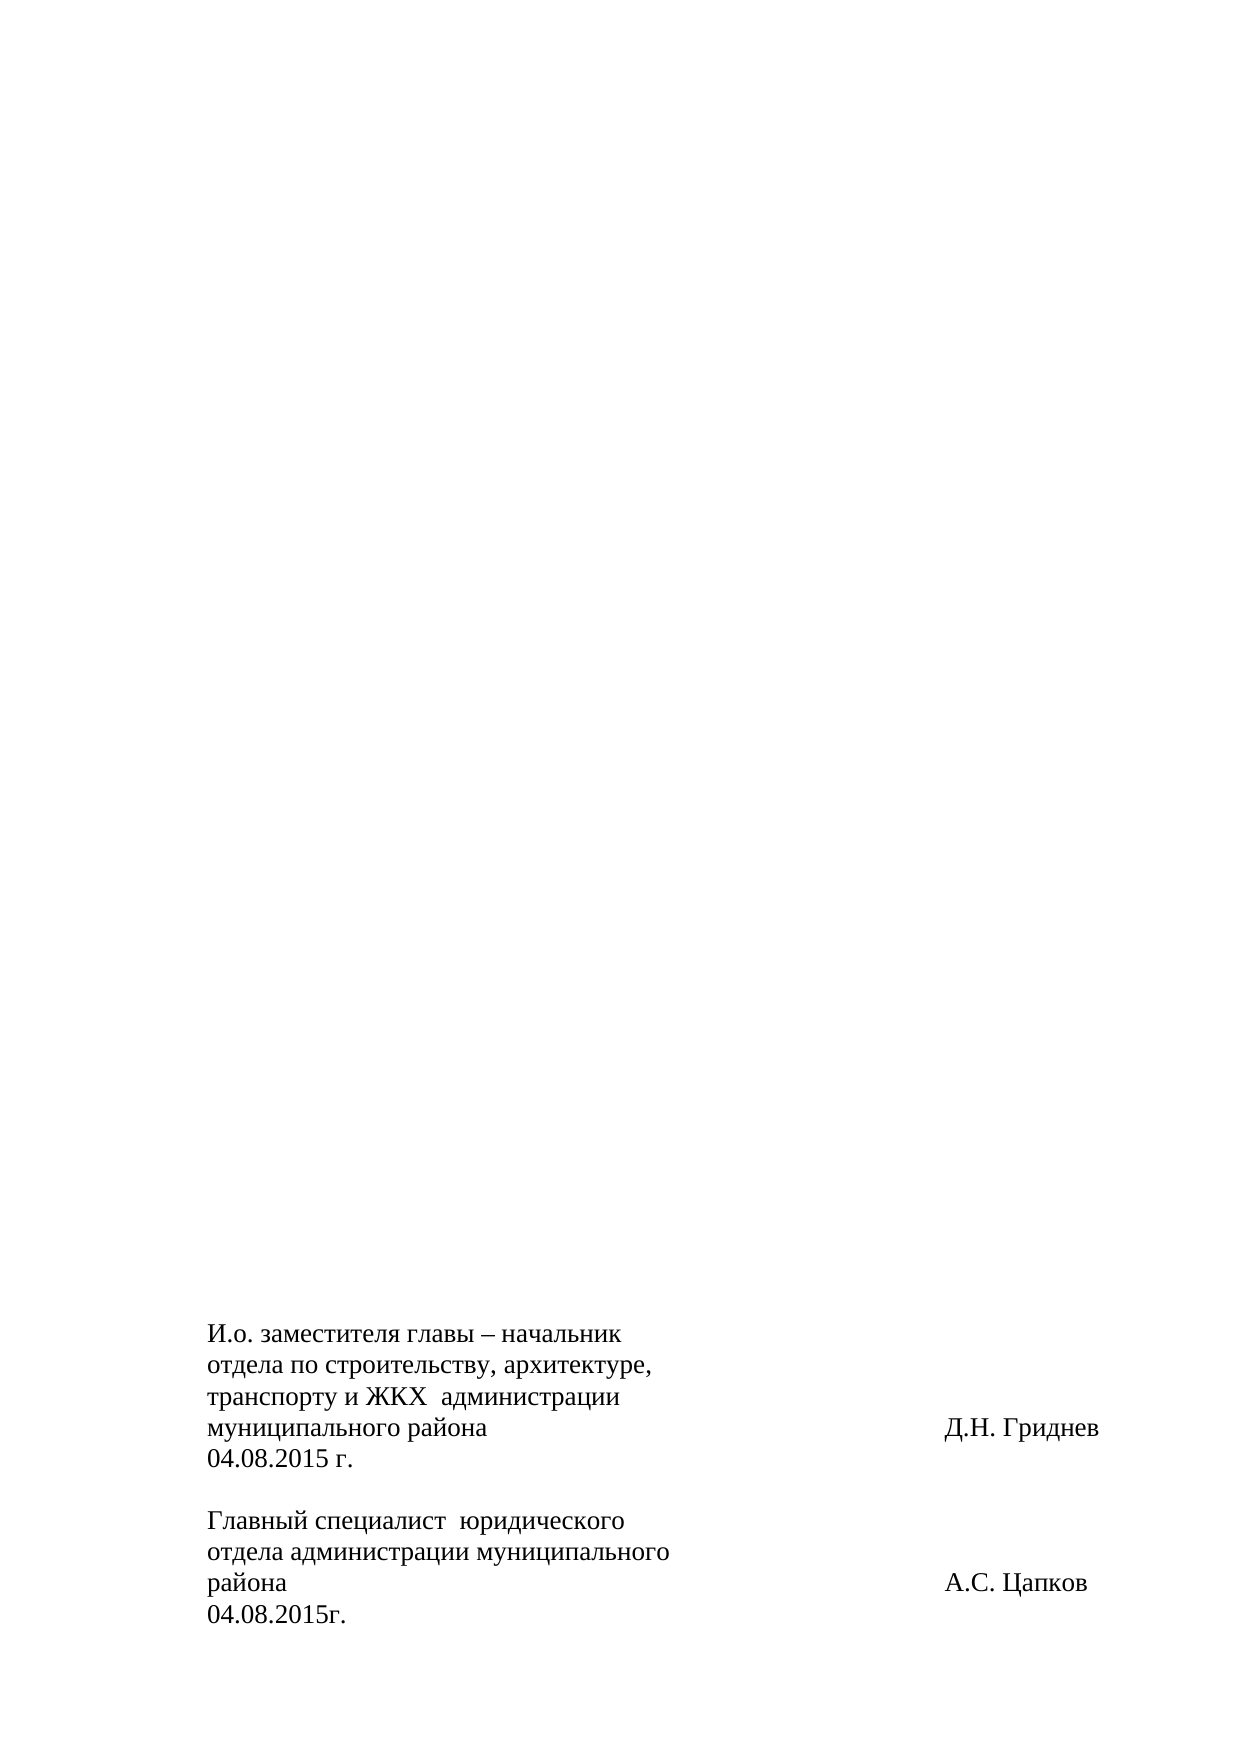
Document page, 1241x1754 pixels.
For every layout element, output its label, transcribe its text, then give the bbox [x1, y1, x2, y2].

text И.о. заместителя главы – начальник [207, 1317, 1181, 1348]
text района А.С. Цапков [207, 1567, 1181, 1598]
text Главный специалист юридического [207, 1504, 1181, 1535]
text муниципального района Д.Н. Гриднев [207, 1411, 1181, 1442]
text отдела по строительству, архитектуре, [207, 1348, 1181, 1380]
text транспорту и ЖКХ администрации [207, 1380, 1181, 1411]
text 04.08.2015 г. [207, 1442, 1181, 1473]
text отдела администрации муниципального [207, 1535, 1181, 1567]
text 04.08.2015г. [207, 1598, 1181, 1629]
